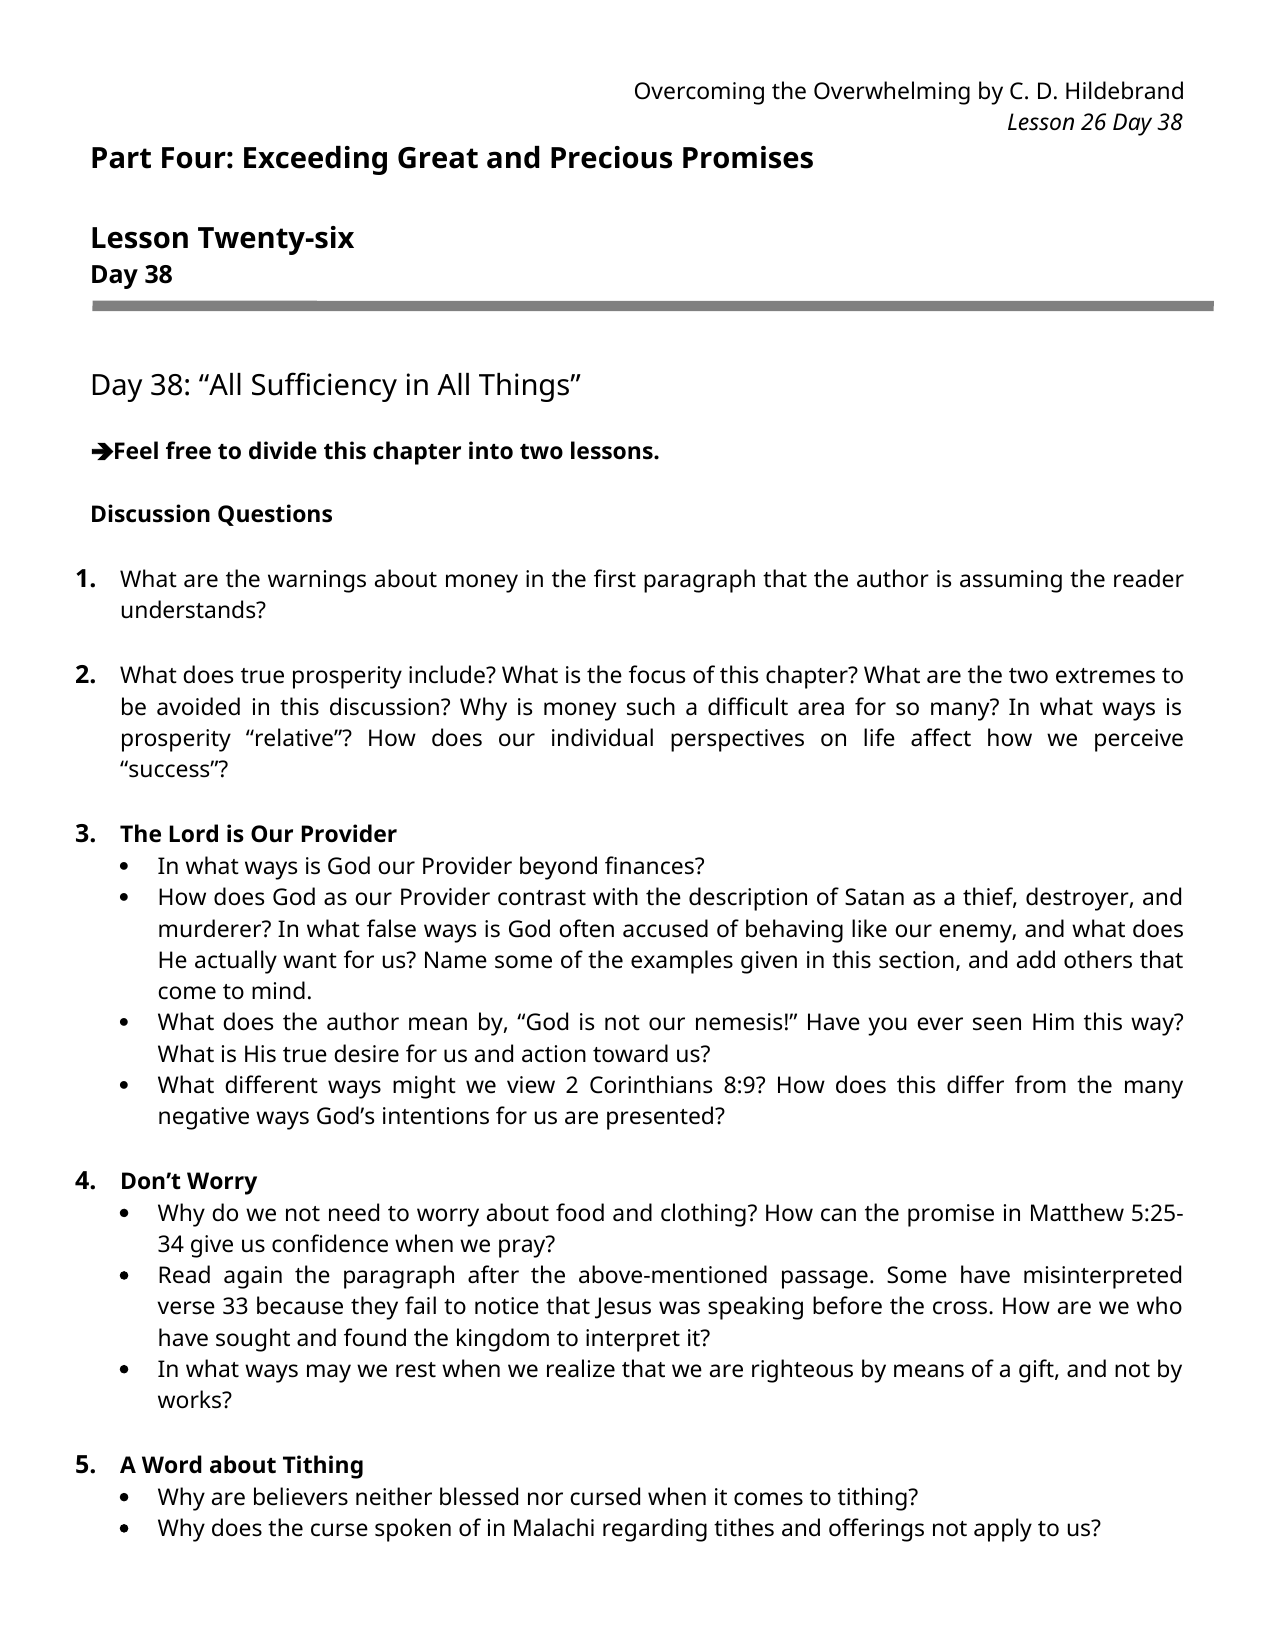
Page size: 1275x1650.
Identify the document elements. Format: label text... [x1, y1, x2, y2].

text Discussion Questions [90, 498, 1185, 529]
list In what ways is God our Provider beyond finances? [120, 850, 1185, 881]
list In what ways may we rest when we realize that we are righteous by means of a gift, and not by works? [120, 1353, 1185, 1415]
list The Lord is Our Provider [75, 816, 1185, 850]
text Feel free to divide this chapter into two lessons. [90, 435, 1185, 467]
text Part Four: Exceeding Great and Precious Promises [90, 137, 1185, 177]
list A Word about Tithing [75, 1447, 1185, 1481]
list What does the author mean by, “God is not our nemesis!” Have you ever seen Him this way? What is His true desire for us and action toward us? [120, 1006, 1185, 1069]
list What different ways might we view 2 Corinthians 8:9? How does this differ from the many negative ways God’s intentions for us are presented? [120, 1069, 1185, 1131]
text Lesson Twenty-six [90, 217, 1185, 257]
list Why are believers neither blessed nor cursed when it comes to tithing? [120, 1481, 1185, 1512]
list Why does the curse spoken of in Malachi regarding tithes and offerings not apply to us? [120, 1512, 1185, 1543]
list What are the warnings about money in the first paragraph that the author is assuming the reader understands? [75, 560, 1185, 626]
text Day 38 [90, 257, 1185, 291]
list Don’t Worry [75, 1162, 1185, 1197]
list What does true prosperity include? What is the focus of this chapter? What are the two extremes to be avoided in this discussion? Why is money such a difficult area for so many? In what ways is prosperity “relative”? How does our individual perspectives on life affect how we perceive “success”? [75, 657, 1185, 785]
list How does God as our Provider contrast with the description of Satan as a thief, destroyer, and murderer? In what false ways is God often accused of behaving like our enemy, and what does He actually want for us? Name some of the examples given in this section, and add others that come to mind. [120, 881, 1185, 1006]
text Day 38: “All Sufficiency in All Things” [90, 364, 1185, 404]
list Why do we not need to worry about food and clothing? How can the promise in Matthew 5:25-34 give us confidence when we pray? [120, 1197, 1185, 1259]
list Read again the paragraph after the above-mentioned passage. Some have misinterpreted verse 33 because they fail to notice that Jesus was speaking before the cross. How are we who have sought and found the kingdom to interpret it? [120, 1259, 1185, 1353]
